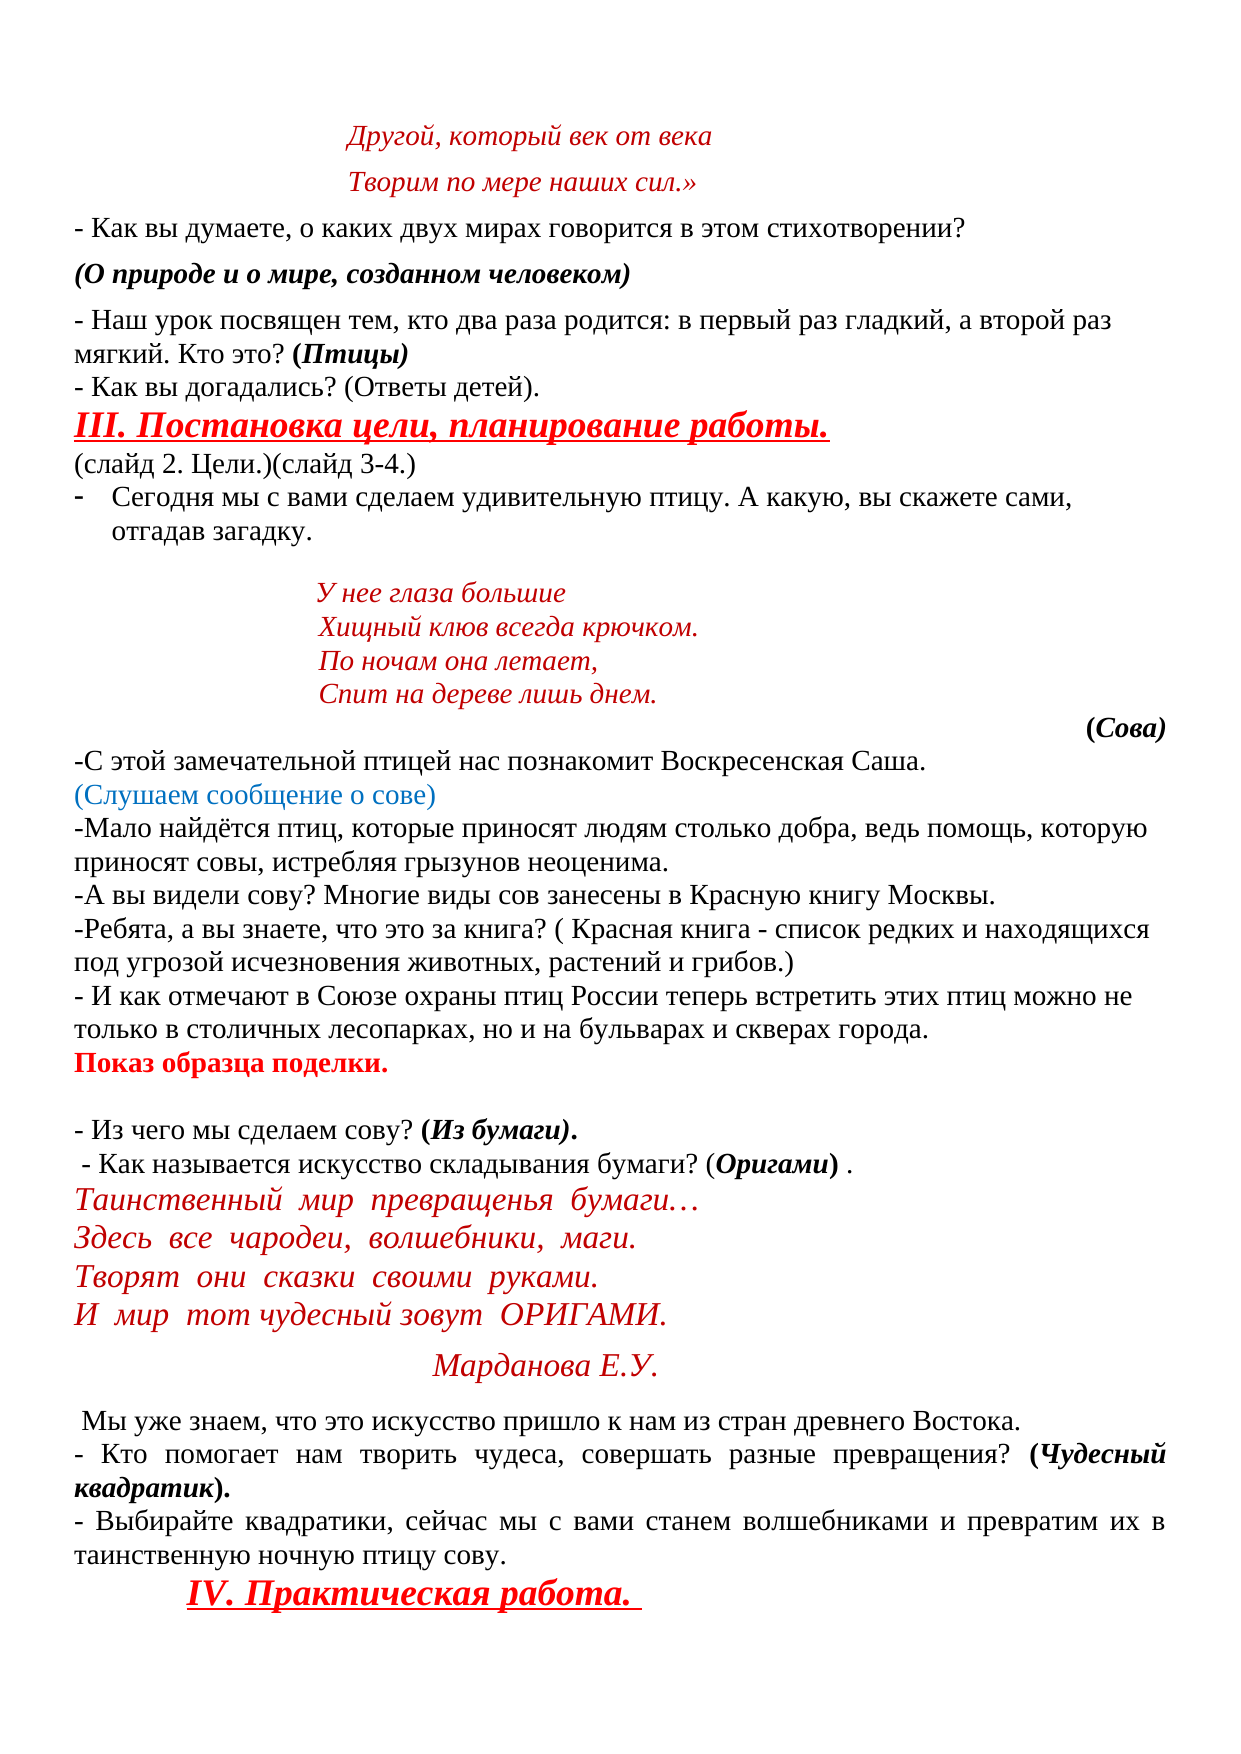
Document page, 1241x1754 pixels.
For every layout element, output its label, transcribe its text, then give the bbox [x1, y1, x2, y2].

text - Кто помогает нам творить чудеса, совершать разные превращения? (Чудесный квадратик). [74, 1436, 1167, 1503]
text - И как отмечают в Союзе охраны птиц России теперь встретить этих птиц можно не только в столичных лесопарках, но и на бульварах и скверах города. [74, 978, 1167, 1045]
text (Сова) [74, 710, 1167, 743]
text - Из чего мы сделаем сову? (Из бумаги). [74, 1112, 1167, 1146]
text И мир тот чудесный зовут ОРИГАМИ. [74, 1294, 1167, 1333]
text Творим по мере наших сил.» [74, 164, 1167, 198]
text -Мало найдётся птиц, которые приносят людям столько добра, ведь помощь, которую приносят совы, истребляя грызунов неоценима. [74, 810, 1167, 877]
text Хищный клюв всегда крючком. [74, 609, 1167, 643]
text Марданова Е.У. [74, 1345, 1167, 1383]
list Сегодня мы с вами сделаем удивительную птицу. А какую, вы скажете сами, отгадав загадку. [74, 479, 1167, 547]
text Здесь все чародеи, волшебники, маги. [74, 1218, 1167, 1256]
text - Выбирайте квадратики, сейчас мы с вами станем волшебниками и превратим их в таинственную ночную птицу сову. [74, 1503, 1167, 1570]
text -C этой замечательной птицей нас познакомит Воскресенская Саша. [74, 743, 1167, 777]
text - Наш урок посвящен тем, кто два раза родится: в первый раз гладкий, а второй раз мягкий. Кто это? (Птицы) [74, 302, 1167, 369]
text - Как вы догадались? (Ответы детей). [74, 369, 1167, 403]
text - Как вы думаете, о каких двух мирах говорится в этом стихотворении? [74, 210, 1167, 244]
text Показ образца поделки. [74, 1045, 1167, 1079]
text Другой, который век от века [74, 118, 1167, 152]
text По ночам она летает, [74, 643, 1167, 676]
text - Как называется искусство складывания бумаги? (Оригами) . [74, 1146, 1167, 1179]
text Творят они сказки своими руками. [74, 1256, 1167, 1294]
text Спит на дереве лишь днем. [74, 676, 1167, 710]
text (слайд 2. Цели.)(слайд 3-4.) [74, 446, 1167, 479]
text Мы уже знаем, что это искусство пришло к нам из стран древнего Востока. [74, 1403, 1167, 1436]
text IV. Практическая работа. [186, 1570, 1167, 1613]
text -Ребята, а вы знаете, что это за книга? ( Красная книга - список редких и находящихся под угрозой исчезновения животных, растений и грибов.) [74, 911, 1167, 978]
text -А вы видели сову? Многие виды сов занесены в Красную книгу Москвы. [74, 877, 1167, 911]
text (О природе и о мире, созданном человеком) [74, 256, 1167, 290]
text III. Постановка цели, планирование работы. [74, 403, 1167, 446]
text Таинственный мир превращенья бумаги… [74, 1179, 1167, 1218]
text (Слушаем сообщение о сове) [74, 777, 1167, 810]
text У нее глаза большие [74, 576, 1167, 609]
